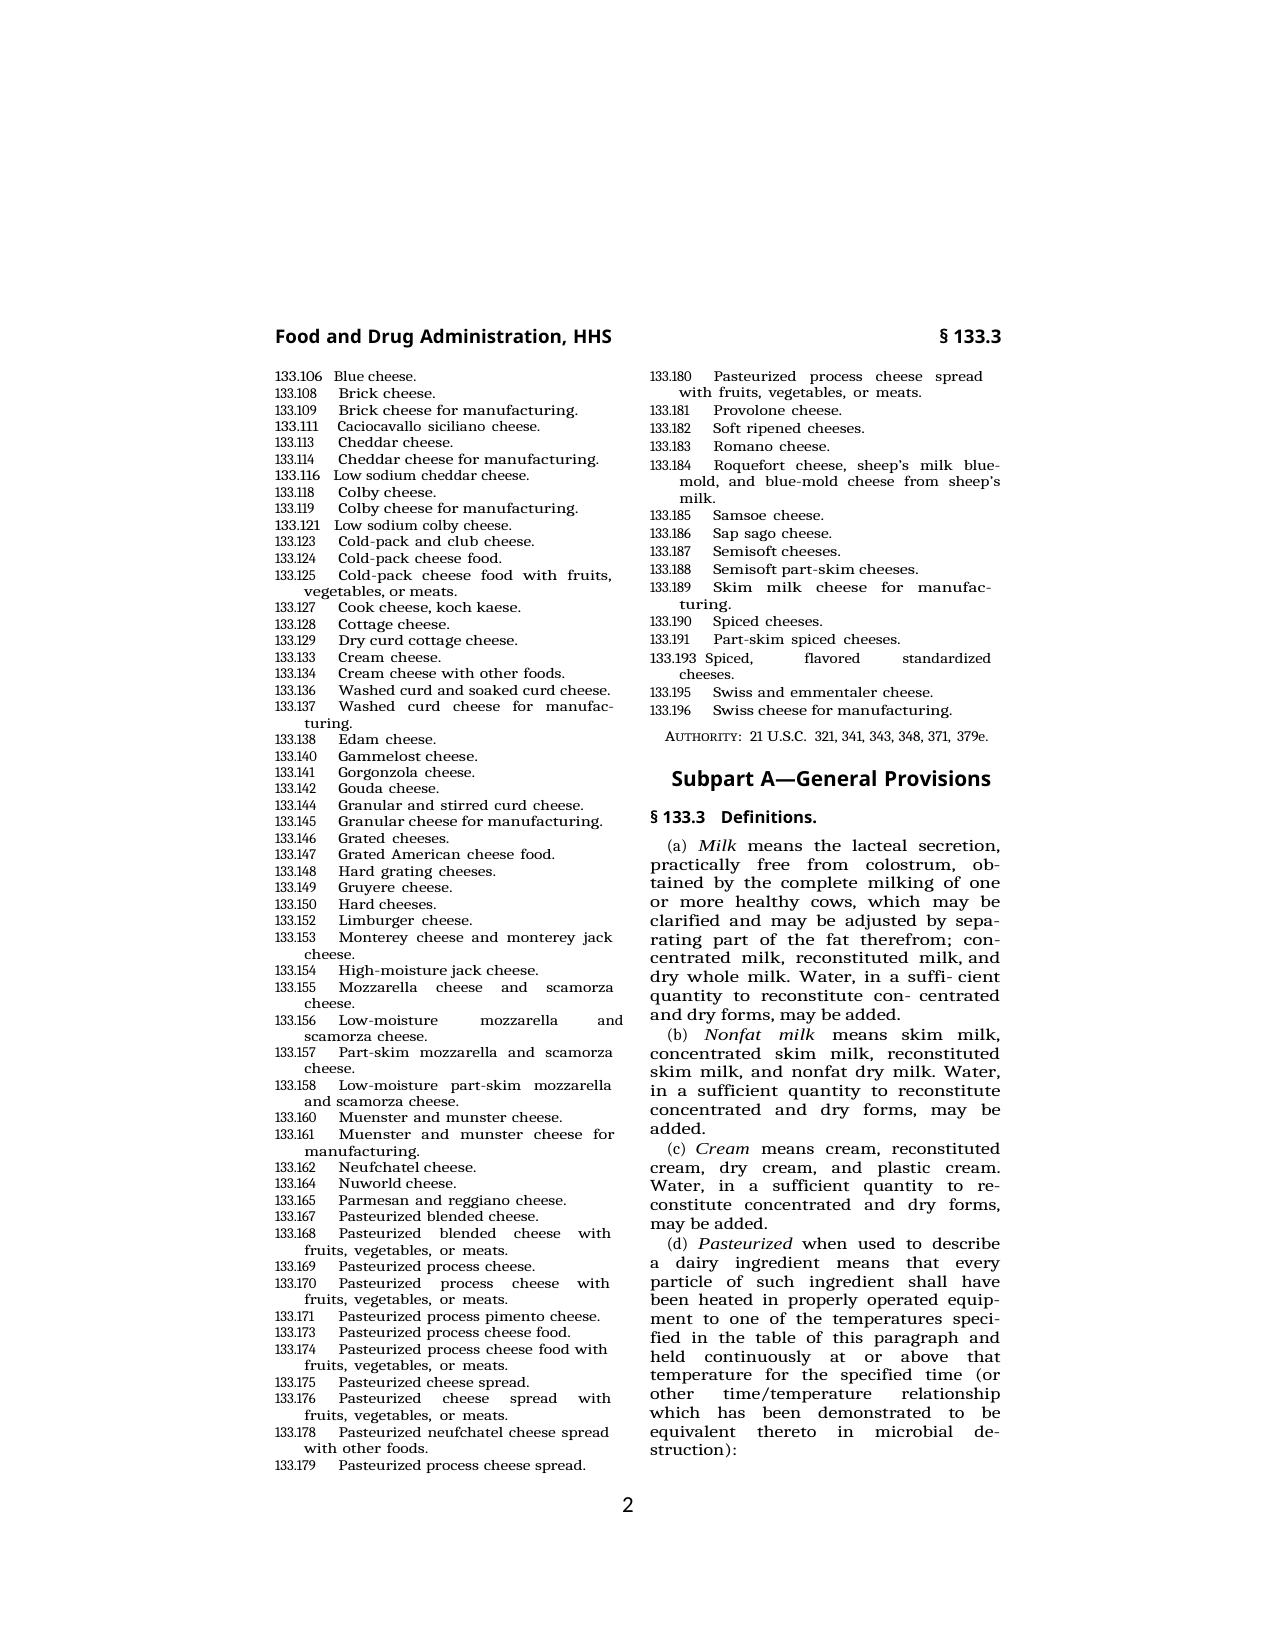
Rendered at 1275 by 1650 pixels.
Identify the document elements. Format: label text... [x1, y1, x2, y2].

subtitle Subpart A—General Provisions [671, 764, 1096, 792]
list Cheddar cheese. [275, 435, 625, 451]
list Nuworld cheese. [275, 1176, 625, 1192]
list Gruyere cheese. [275, 879, 625, 896]
list Swiss and emmentaler cheese. [650, 684, 1096, 701]
list Pasteurized when used to describe a dairy ingredient means that every particle of such ingredient shall have been heated in properly operated equip- ment to one of the temperatures speci- fied in the table of this paragraph and held continuously at or above that temperature for the specified time (or other time/temperature relationship which has been demonstrated to be equivalent thereto in microbial de- struction): [650, 1234, 1000, 1459]
list Colby cheese for manufacturing. [275, 501, 625, 517]
list Parmesan and reggiano cheese. [275, 1192, 625, 1208]
list Edam cheese. [275, 732, 625, 748]
list Limburger cheese. [275, 912, 625, 929]
list Neufchatel cheese. [275, 1159, 625, 1176]
list High-moisture jack cheese. [275, 962, 625, 978]
list Muenster and munster cheese for manufacturing. [275, 1126, 625, 1159]
list Spiced cheeses. [650, 614, 1096, 630]
text Food and Drug Administration, HHS § 133.3 [275, 324, 1096, 349]
list Semisoft part-skim cheeses. [650, 561, 1096, 578]
list Semisoft cheeses. [650, 543, 1096, 560]
list Monterey cheese and monterey jack cheese. [275, 929, 625, 962]
list Cold-pack cheese food with fruits, vegetables, or meats. [275, 567, 625, 600]
list Pasteurized process cheese spread with fruits, vegetables, or meats. [650, 368, 1000, 401]
text 133.193 Spiced, flavored standardized cheeses. [650, 650, 1000, 683]
list Milk means the lacteal secretion, practically free from colostrum, ob- tained by the complete milking of one or more healthy cows, which may be clarified and may be adjusted by sepa- rating part of the fat therefrom; con- centrated milk, reconstituted milk, and dry whole milk. Water, in a suffi- cient quantity to reconstitute con- centrated and dry forms, may be added. [650, 836, 1000, 1024]
list Cottage cheese. [275, 616, 625, 632]
subtitle § 133.3 Definitions. [650, 806, 1096, 829]
list Cream means cream, reconstituted cream, dry cream, and plastic cream. Water, in a sufficient quantity to re- constitute concentrated and dry forms, may be added. [650, 1139, 1000, 1233]
list Gouda cheese. [275, 781, 625, 797]
list Cheddar cheese for manufacturing. [275, 451, 625, 468]
list Cream cheese with other foods. [275, 665, 625, 682]
list Grated American cheese food. [275, 847, 625, 863]
list Pasteurized cheese spread. [275, 1374, 625, 1390]
list Soft ripened cheeses. [650, 420, 1096, 437]
list Hard grating cheeses. [275, 863, 625, 879]
list Pasteurized process cheese. [275, 1258, 625, 1274]
list Gorgonzola cheese. [275, 764, 625, 781]
list Low-moisture part-skim mozzarella and scamorza cheese. [275, 1077, 625, 1110]
list Romano cheese. [650, 438, 1096, 455]
list Provolone cheese. [650, 402, 1096, 419]
list Pasteurized process cheese food. [275, 1324, 625, 1341]
list Pasteurized process cheese spread. [275, 1457, 625, 1474]
list Hard cheeses. [275, 896, 625, 912]
list Pasteurized process pimento cheese. [275, 1308, 625, 1324]
list Granular cheese for manufacturing. [275, 814, 625, 830]
list Low-moisture mozzarella and scamorza cheese. [275, 1012, 625, 1044]
list Cream cheese. [275, 649, 625, 665]
list Colby cheese. [275, 484, 625, 501]
list Granular and stirred curd cheese. [275, 797, 625, 814]
list Pasteurized process cheese food with fruits, vegetables, or meats. [275, 1341, 625, 1374]
list Samsoe cheese. [650, 508, 1096, 524]
list Part-skim spiced cheeses. [650, 631, 1096, 648]
list Pasteurized blended cheese. [275, 1208, 625, 1225]
list Cold-pack and club cheese. [275, 533, 625, 550]
list Roquefort cheese, sheep’s milk blue- mold, and blue-mold cheese from sheep’s milk. [650, 457, 1000, 507]
text AUTHORITY: 21 U.S.C. 321, 341, 343, 348, 371, 379e. [650, 728, 1000, 745]
text 133.121 Low sodium colby cheese. [275, 517, 625, 533]
list Brick cheese for manufacturing. [275, 402, 625, 418]
list Dry curd cottage cheese. [275, 632, 625, 649]
list Cold-pack cheese food. [275, 550, 625, 566]
list Cook cheese, koch kaese. [275, 600, 625, 616]
list Muenster and munster cheese. [275, 1110, 625, 1126]
text 133.116 Low sodium cheddar cheese. [275, 468, 625, 484]
text 133.106 Blue cheese. [275, 368, 625, 385]
list Part-skim mozzarella and scamorza cheese. [275, 1044, 625, 1077]
list Brick cheese. [275, 385, 625, 402]
list Washed curd cheese for manufac- turing. [275, 698, 625, 732]
text 133.111 Caciocavallo siciliano cheese. [275, 418, 625, 435]
list Pasteurized blended cheese with fruits, vegetables, or meats. [275, 1225, 625, 1258]
list Mozzarella cheese and scamorza cheese. [275, 979, 625, 1012]
list Swiss cheese for manufacturing. [650, 702, 1096, 719]
list Grated cheeses. [275, 830, 625, 847]
list Gammelost cheese. [275, 748, 625, 764]
list Skim milk cheese for manufac- turing. [650, 579, 1001, 613]
list Sap sago cheese. [650, 525, 1096, 542]
list Washed curd and soaked curd cheese. [275, 682, 625, 698]
list Pasteurized process cheese with fruits, vegetables, or meats. [275, 1275, 625, 1308]
list Pasteurized neufchatel cheese spread with other foods. [275, 1424, 625, 1457]
list Nonfat milk means skim milk, concentrated skim milk, reconstituted skim milk, and nonfat dry milk. Water, in a sufficient quantity to reconstitute concentrated and dry forms, may be added. [650, 1025, 1000, 1138]
list Pasteurized cheese spread with fruits, vegetables, or meats. [275, 1391, 625, 1424]
